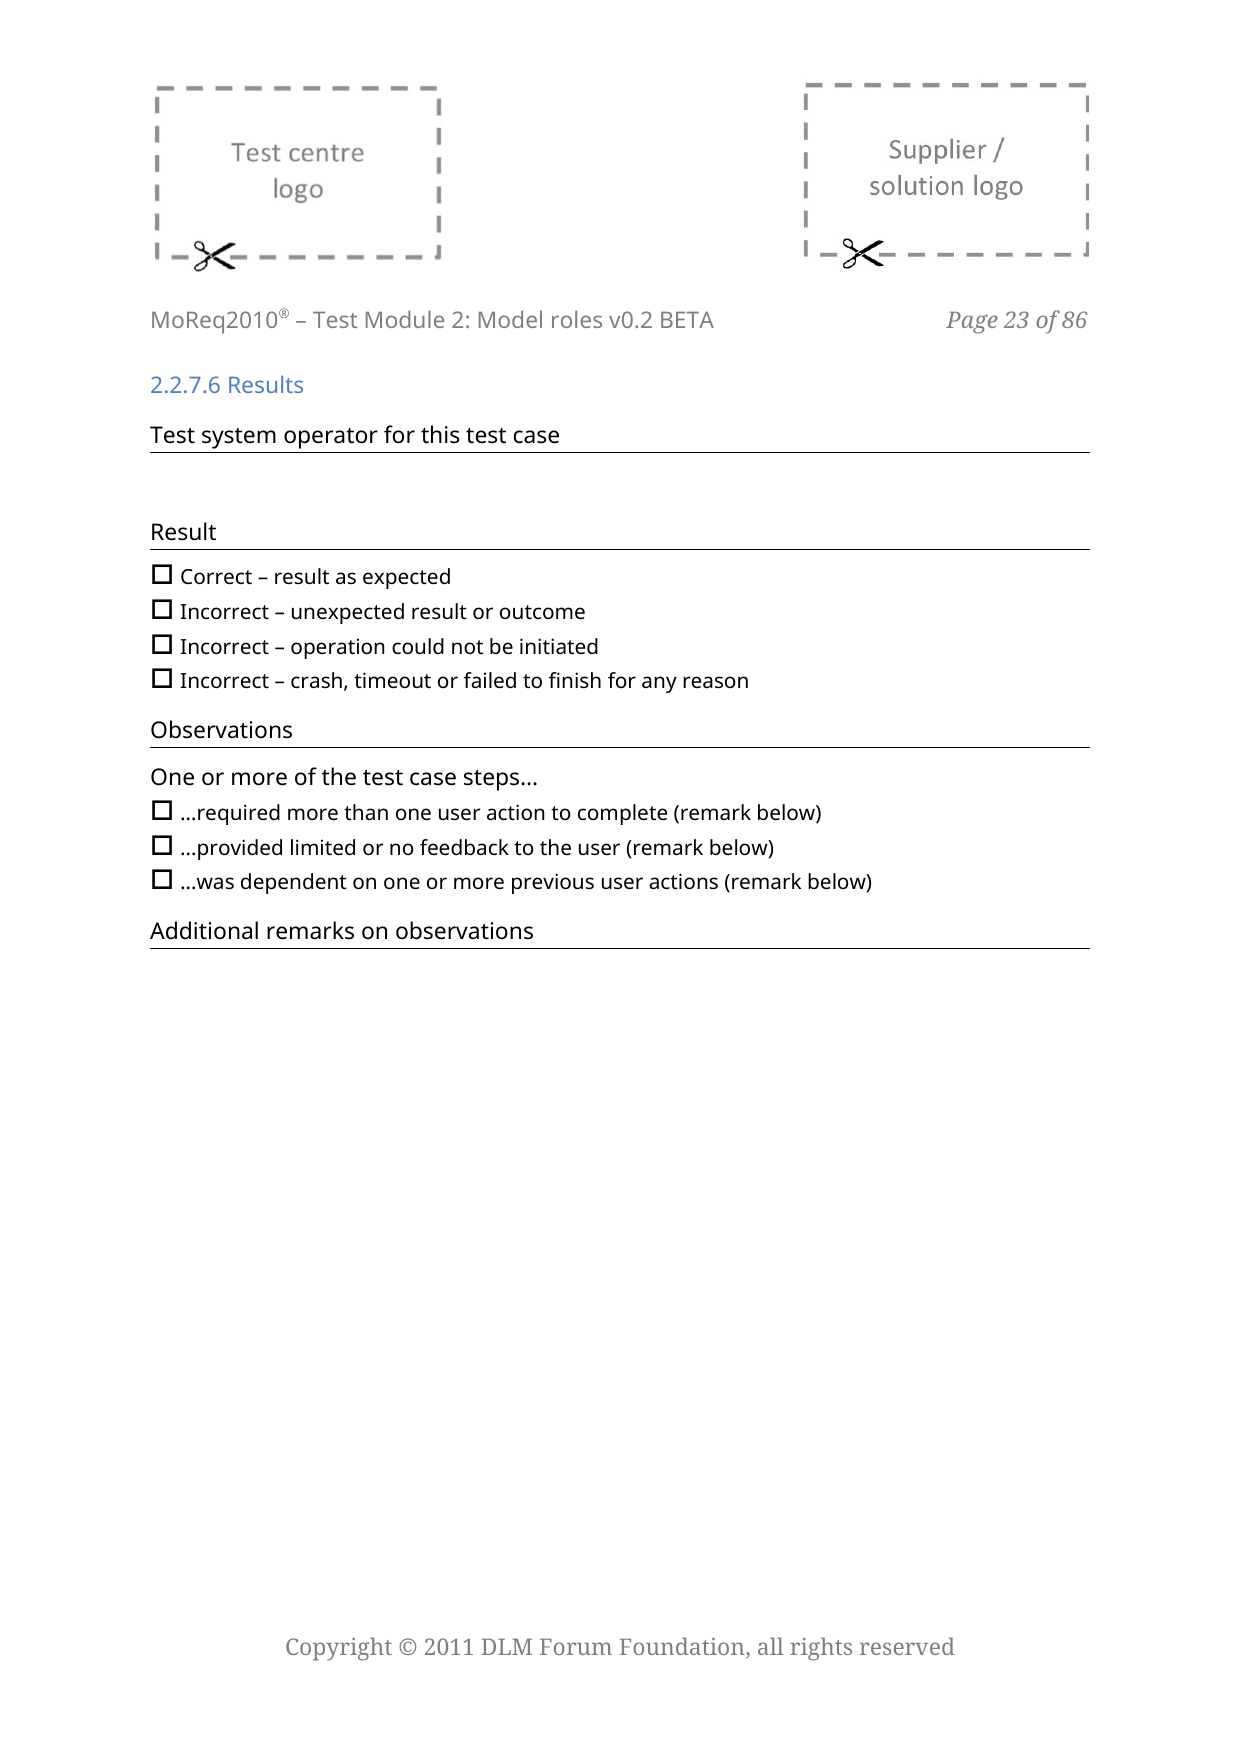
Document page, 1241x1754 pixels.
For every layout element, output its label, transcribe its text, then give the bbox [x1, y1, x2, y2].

picture [801, 79, 1089, 272]
text Incorrect – crash, timeout or failed to finish for any reason [150, 666, 1090, 695]
text One or more of the test case steps… [150, 761, 1090, 792]
text …provided limited or no feedback to the user (remark below) [150, 833, 1090, 861]
text Correct – result as expected [150, 562, 1090, 591]
text Test system operator for this test case [150, 419, 1090, 452]
text Incorrect – operation could not be initiated [150, 632, 1090, 660]
subtitle 2.2.7.6 Results [150, 369, 1090, 400]
text …required more than one user action to complete (remark below) [150, 798, 1090, 826]
text …was dependent on one or more previous user actions (remark below) [150, 867, 1090, 896]
text Result [150, 516, 1090, 549]
text Observations [150, 714, 1090, 747]
picture [150, 79, 442, 273]
text Incorrect – unexpected result or outcome [150, 597, 1090, 626]
text Additional remarks on observations [150, 914, 1090, 948]
